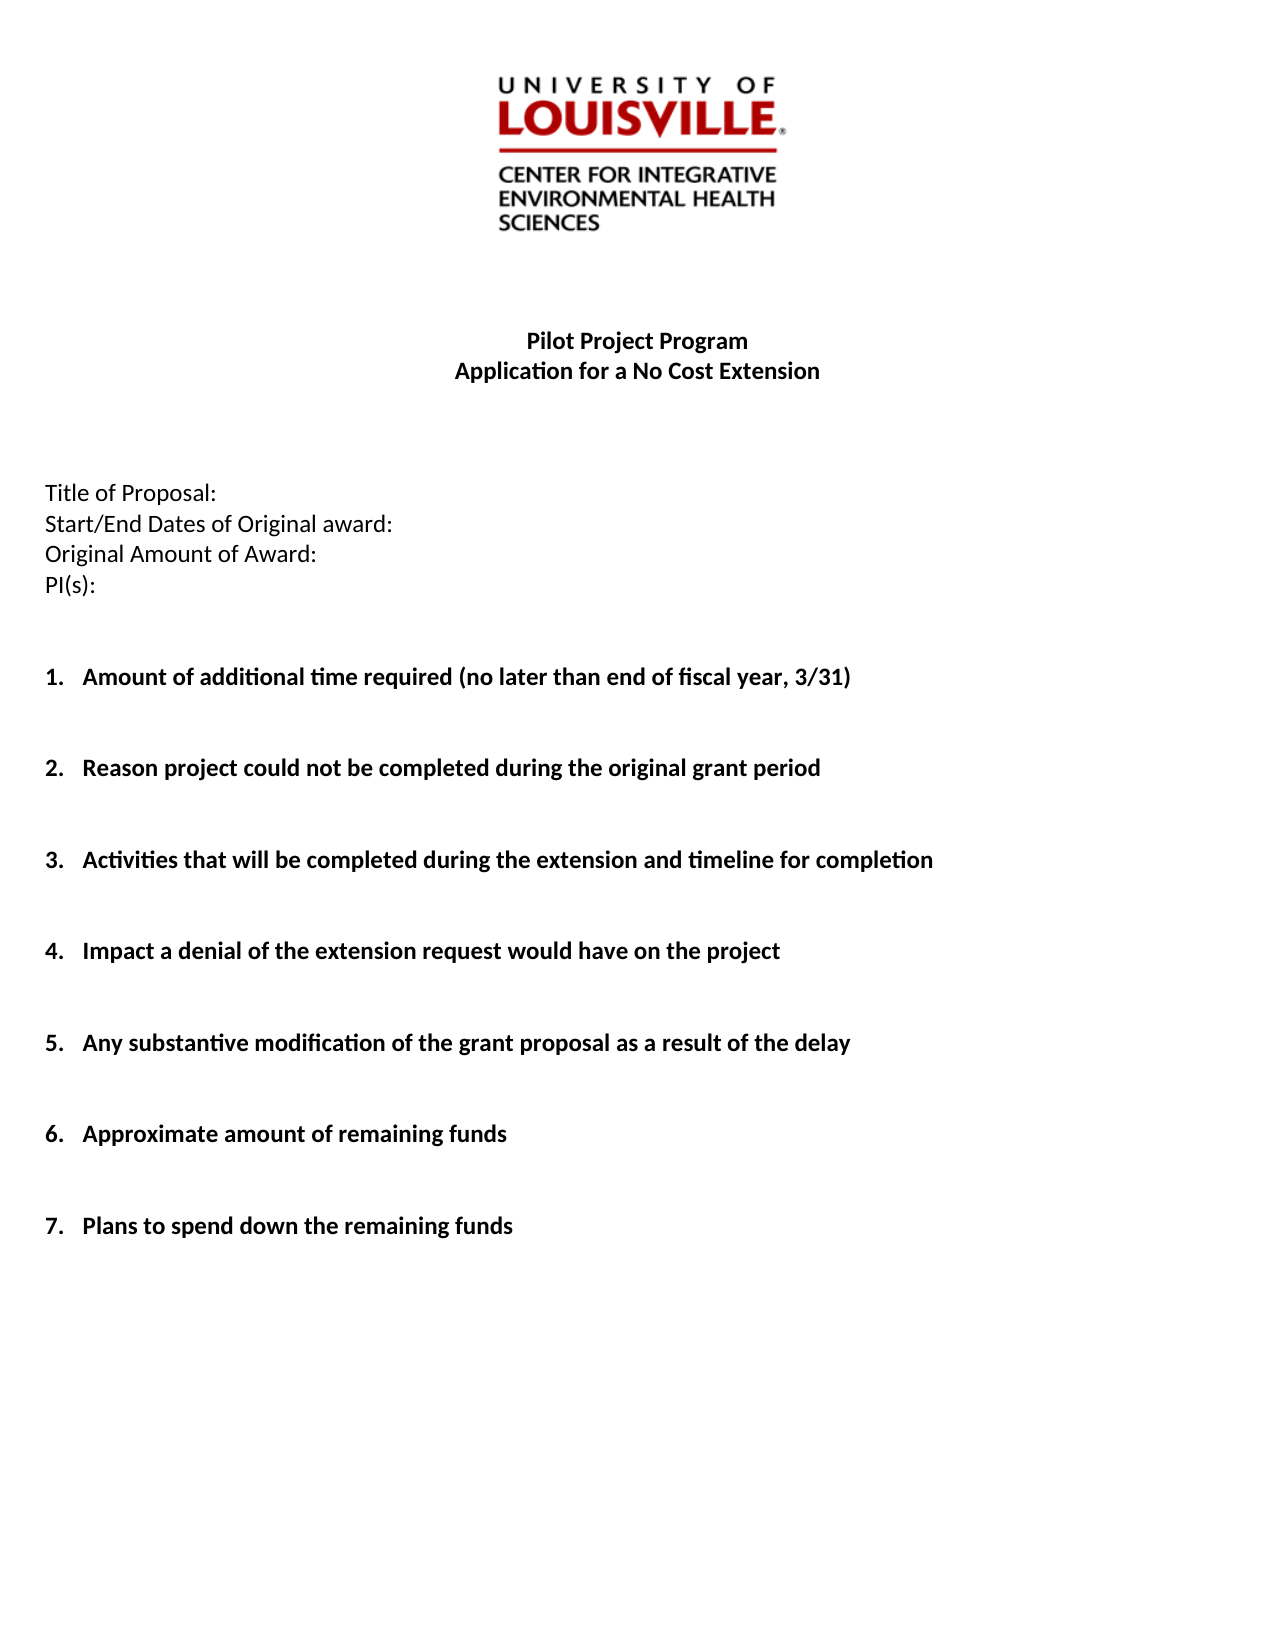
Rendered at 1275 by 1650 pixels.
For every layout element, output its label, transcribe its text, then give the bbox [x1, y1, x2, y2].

list Plans to spend down the remaining funds [45, 1210, 1230, 1241]
text Start/End Dates of Original award: [45, 508, 1230, 539]
text PI(s): [45, 569, 1230, 600]
text Title of Proposal: [45, 478, 1230, 508]
picture [465, 45, 810, 264]
list Any substantive modification of the grant proposal as a result of the delay [45, 1027, 1230, 1057]
text Original Amount of Award: [45, 539, 1230, 569]
list Impact a denial of the extension request would have on the project [45, 935, 1230, 966]
list Amount of additional time required (no later than end of fiscal year, 3/31) [45, 661, 1230, 691]
list Reason project could not be completed during the original grant period [45, 752, 1230, 783]
text Pilot Project Program [45, 325, 1230, 356]
list Activities that will be completed during the extension and timeline for completion [45, 844, 1230, 874]
list Approximate amount of remaining funds [45, 1118, 1230, 1149]
text Application for a No Cost Extension [45, 356, 1230, 386]
